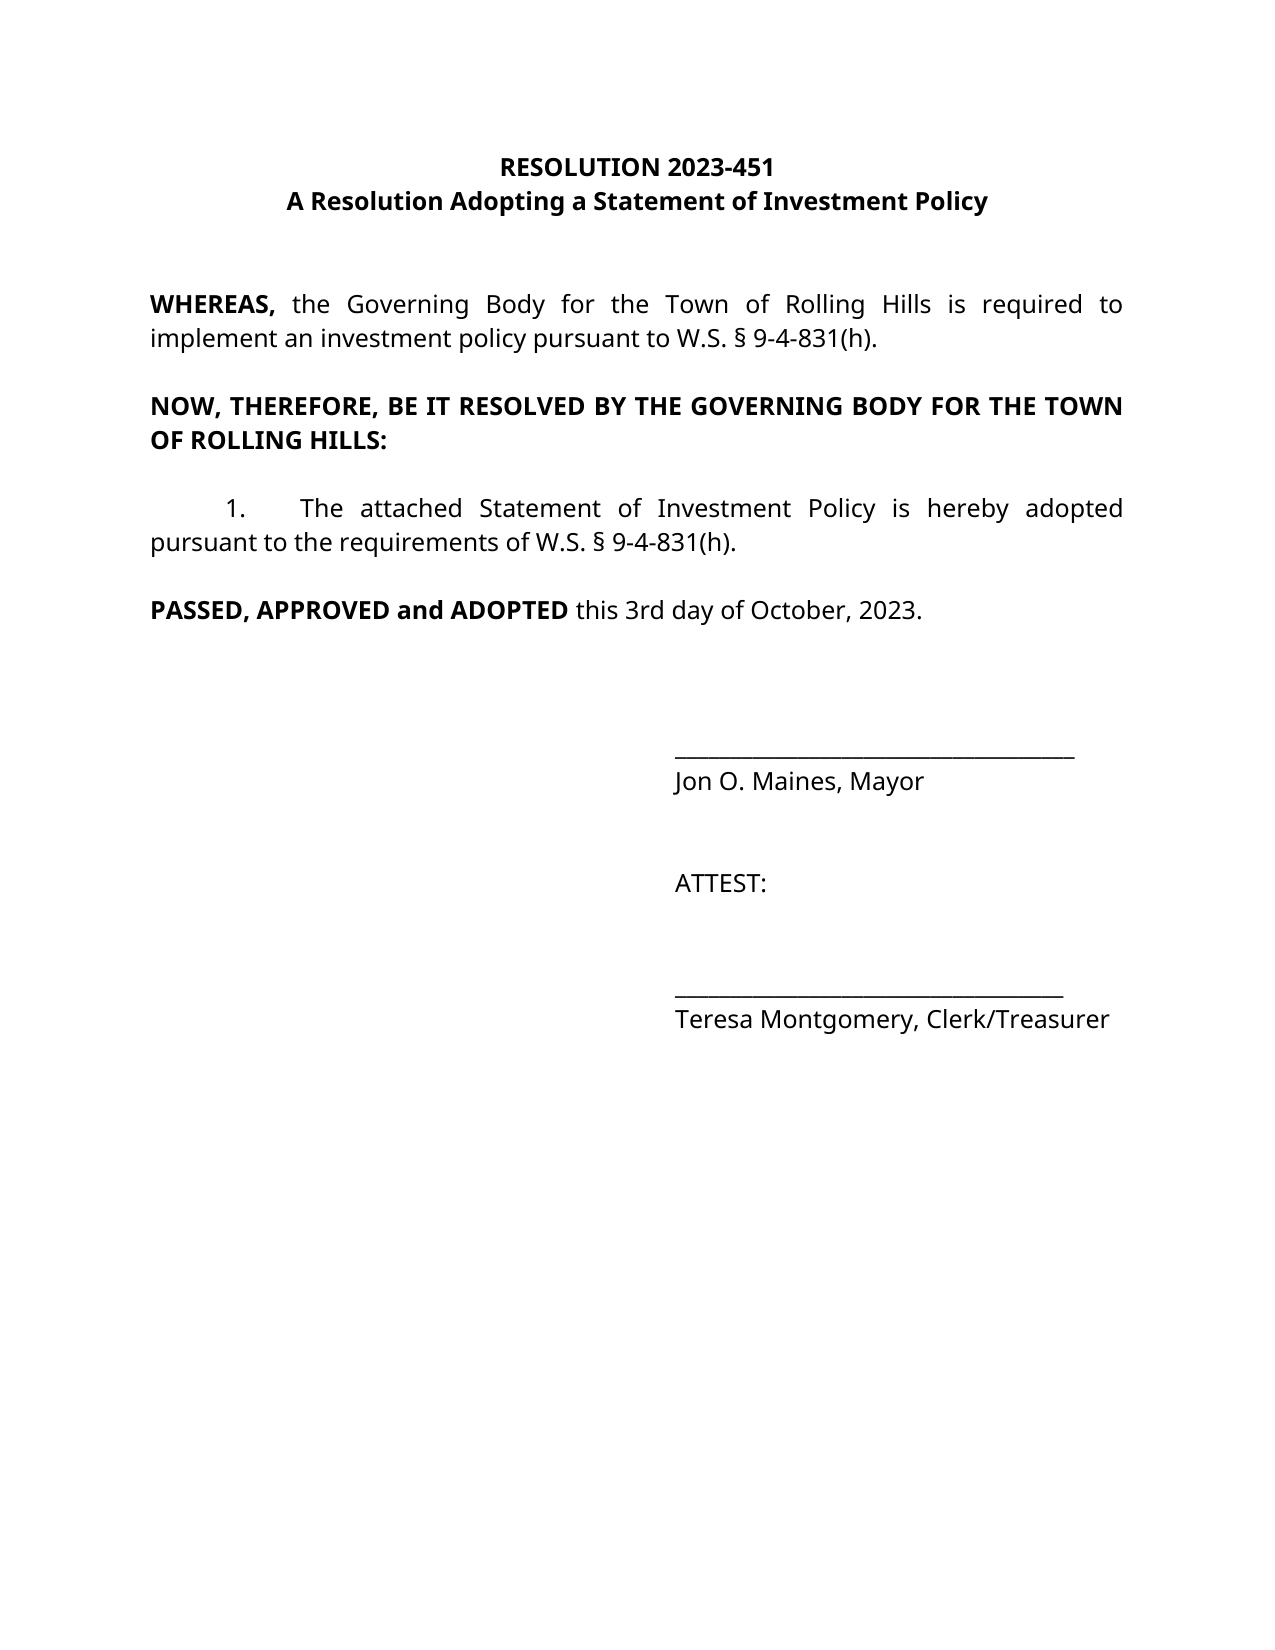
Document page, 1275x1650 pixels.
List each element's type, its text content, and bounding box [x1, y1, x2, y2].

text Jon O. Maines, Mayor [675, 763, 1125, 797]
text ____________________________________ [675, 729, 1125, 763]
text NOW, THEREFORE, BE IT RESOLVED BY THE GOVERNING BODY FOR THE TOWN OF ROLLING HILLS: [150, 388, 1125, 457]
text WHEREAS, the Governing Body for the Town of Rolling Hills is required to implement an investment policy pursuant to W.S. § 9-4-831(h). [150, 286, 1125, 354]
text ___________________________________ [675, 967, 1125, 1002]
text PASSED, APPROVED and ADOPTED this 3rd day of October, 2023. [150, 593, 1125, 627]
text A Resolution Adopting a Statement of Investment Policy [150, 184, 1125, 218]
text Teresa Montgomery, Clerk/Treasurer [675, 1002, 1125, 1036]
text RESOLUTION 2023-451 [150, 150, 1125, 184]
text 1. The attached Statement of Investment Policy is hereby adopted pursuant to the requirements of W.S. § 9-4-831(h). [150, 491, 1125, 559]
text ATTEST: [675, 865, 1125, 899]
